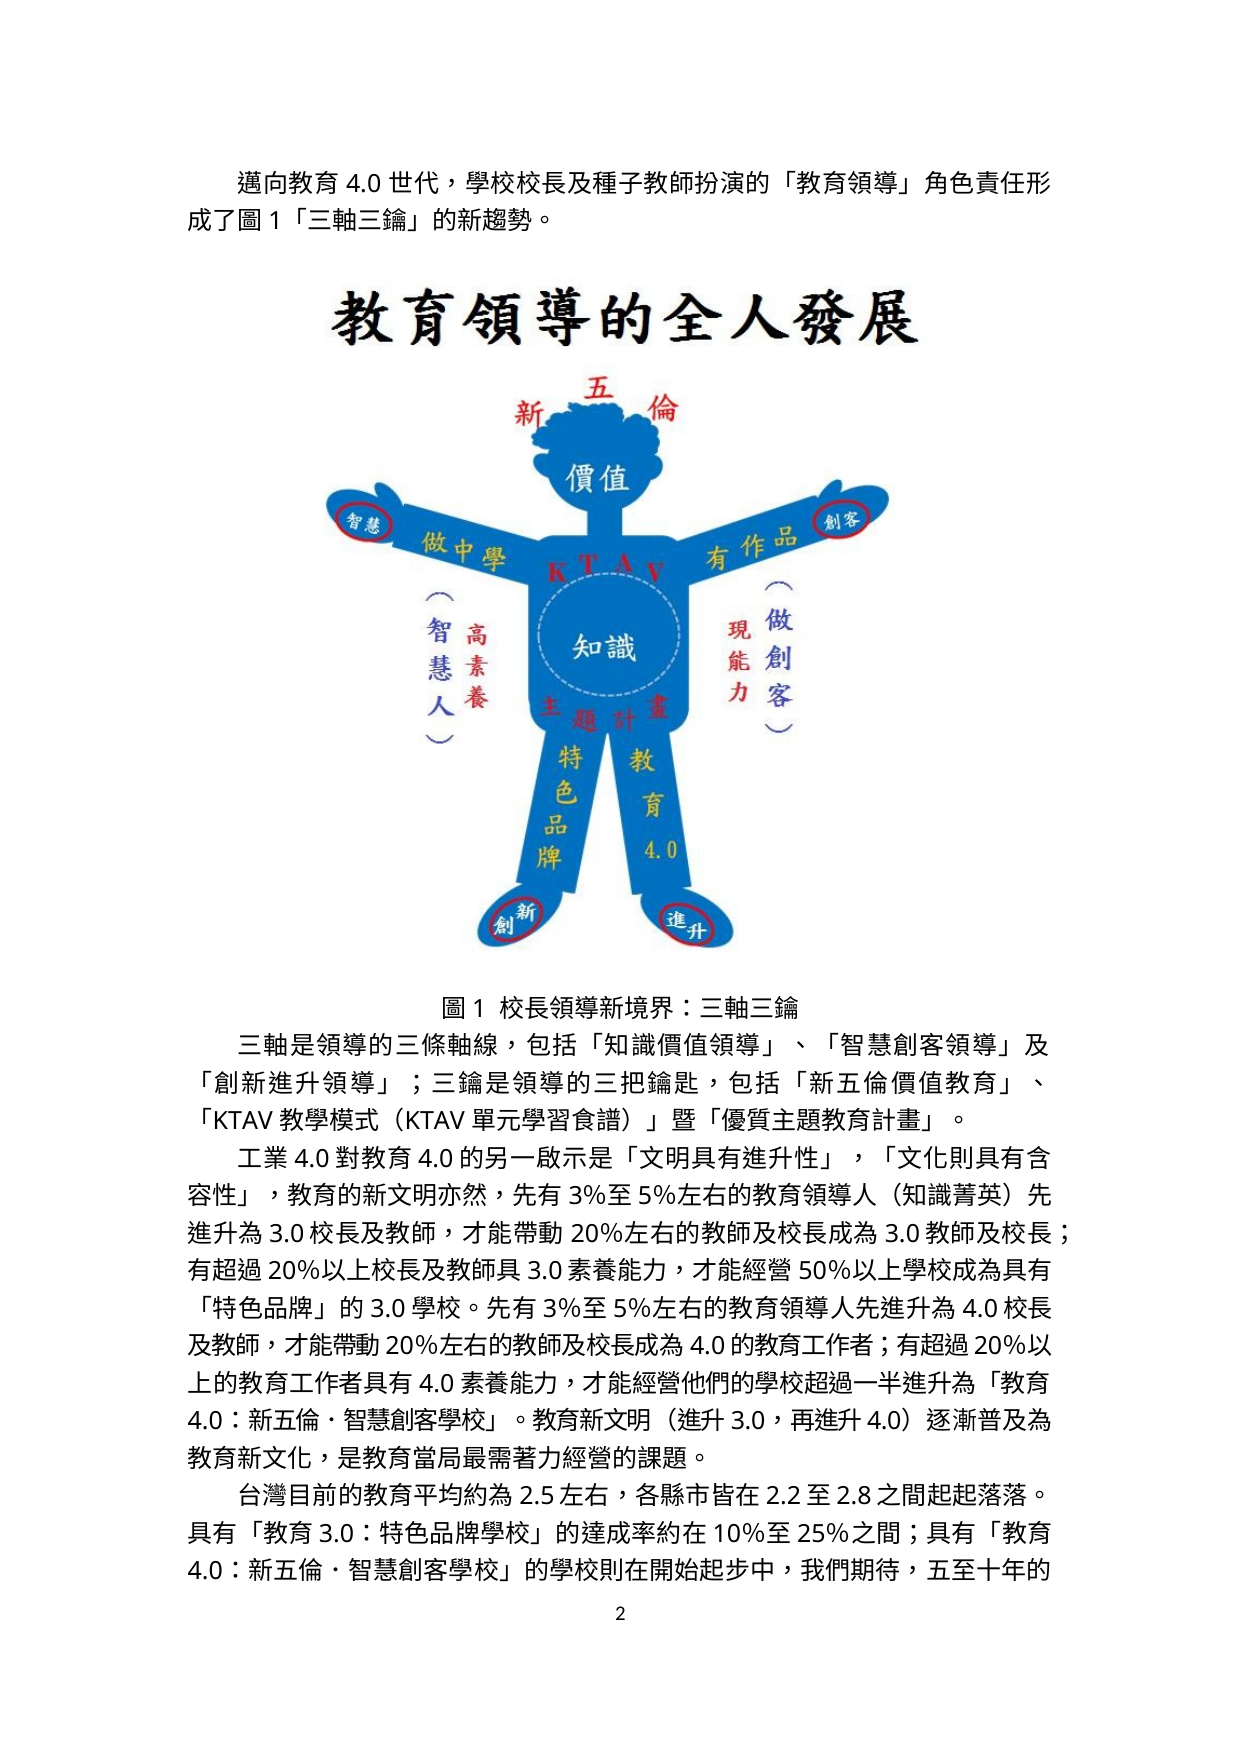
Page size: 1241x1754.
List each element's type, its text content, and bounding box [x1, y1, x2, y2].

picture [323, 277, 930, 952]
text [187, 1475, 1053, 1587]
text 邁向教育 4.0 世代，學校校長及種子教師扮演的「教育領導」角色責任形成了圖 1「三軸三鑰」的新趨勢。 [187, 162, 1053, 237]
text 三軸是領導的三條軸線，包括「知識價值領導」、「智慧創客領導」及「創新進升領導」；三鑰是領導的三把鑰匙，包括「新五倫價值教育」、「KTAV 教學模式（KTAV 單元學習食譜）」暨「優質主題教育計畫」。 [187, 1025, 1053, 1137]
text 工業4.0對教育4.0的另一啟示是「文明具有進升性」，「文化則具有含容性」，教育的新文明亦然，先有3％至5％左右的教育領導人（知識菁英）先進升為3.0校長及教師，才能帶動 20％左右的教師及校長成為3.0教師及校長；有超過20％以上校長及教師具3.0素養能力，才能經營50％以上學校成為具有「特色品牌」的3.0學校。先有3％至5％左右的教育領導人先進升為4.0校長及教師，才能帶動 20％左右的教師及校長成為 4.0的教育工作者；有超過 20％以上的教育工作者具有4.0素養能力，才能經營他們的學校超過一半進升為「教育4.0：新五倫．智慧創客學校」。教育新文明（進升3.0，再進升 4.0）逐漸普及為教育新文化，是教育當局最需著力經營的課題。 [187, 1137, 1053, 1475]
